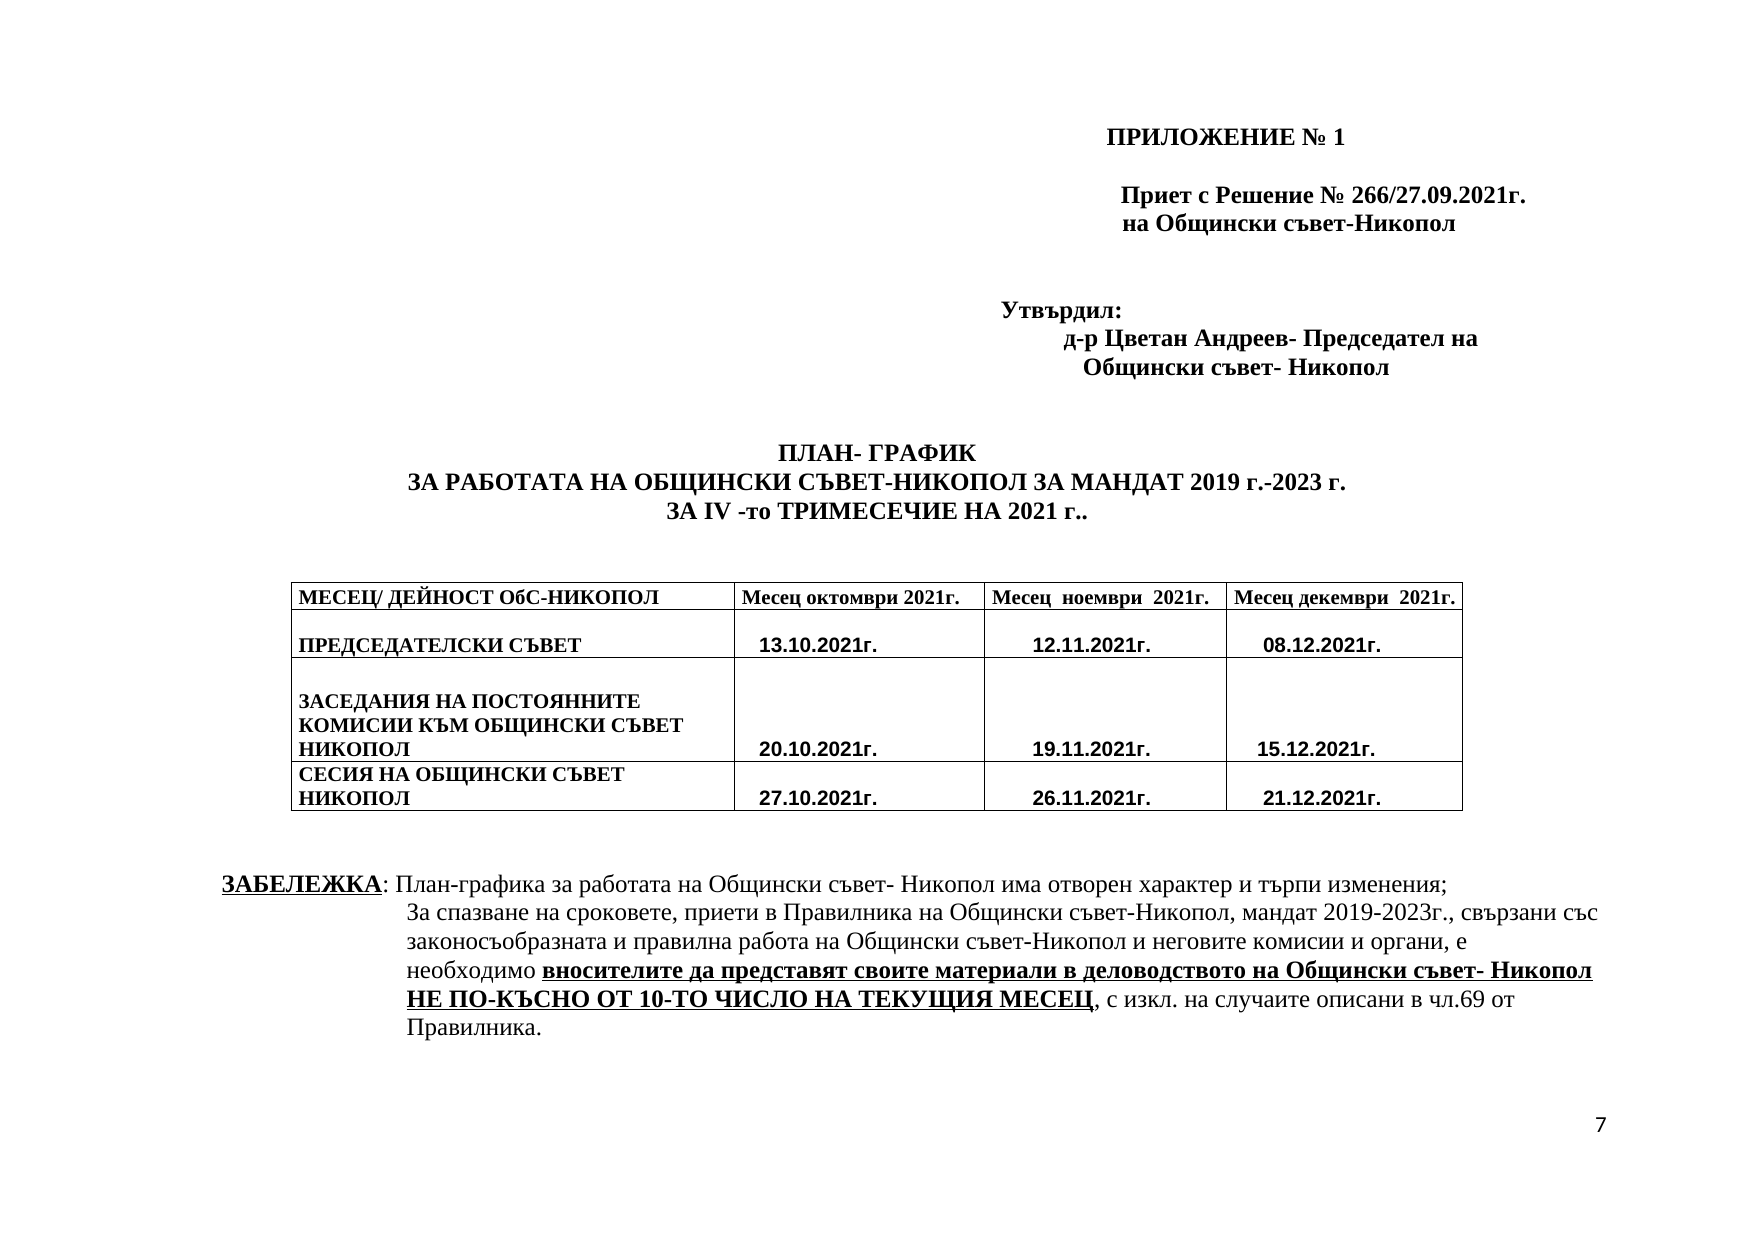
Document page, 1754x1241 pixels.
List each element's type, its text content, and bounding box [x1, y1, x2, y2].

text Общински съвет- Никопол [443, 352, 1606, 381]
table_cell 27.10.2021г. [735, 762, 984, 810]
text Правилника. [369, 1012, 1606, 1041]
text Утвърдил: [443, 295, 1606, 323]
table_header Месец декември 2021г. [1227, 583, 1462, 609]
text законосъобразната и правилна работа на Общински съвет-Никопол и неговите комисии и органи, е [369, 926, 1606, 955]
text ЗА РАБОТАТА НА ОБЩИНСКИ СЪВЕТ-НИКОПОЛ ЗА МАНДАТ 2019 г.-2023 г. [148, 467, 1606, 496]
text на Общински съвет-Никопол [885, 208, 1606, 237]
text необходимо вносителите да представят своите материали в деловодството на Общински съвет- Никопол [369, 955, 1606, 984]
table_header Месец октомври 2021г. [735, 583, 984, 609]
table_cell 26.11.2021г. [985, 762, 1226, 810]
table_header МЕСЕЦ/ ДЕЙНОСТ ОбС-НИКОПОЛ [292, 583, 734, 609]
text д-р Цветан Андреев- Председател на [443, 323, 1606, 352]
text За спазване на сроковете, приети в Правилника на Общински съвет-Никопол, мандат 2019-2023г., свързани със [148, 897, 1606, 926]
text ЗАБЕЛЕЖКА: План-графика за работата на Общински съвет- Никопол има отворен характер и търпи изменения; [148, 869, 1606, 897]
text ПРИЛОЖЕНИЕ № 1 [1033, 122, 1606, 151]
text Приет с Решение № 266/27.09.2021г. [885, 180, 1606, 208]
table_cell СЕСИЯ НА ОБЩИНСКИ СЪВЕТ НИКОПОЛ [292, 762, 734, 810]
table_cell 21.12.2021г. [1227, 762, 1462, 810]
table_cell 19.11.2021г. [985, 658, 1226, 761]
table_cell ЗАСЕДАНИЯ НА ПОСТОЯННИТЕ КОМИСИИ КЪМ ОБЩИНСКИ СЪВЕТ НИКОПОЛ [292, 658, 734, 761]
table_cell 20.10.2021г. [735, 658, 984, 761]
table_cell ПРЕДСЕДАТЕЛСКИ СЪВЕТ [292, 610, 734, 657]
text НЕ ПО-КЪСНО ОТ 10-ТО ЧИСЛО НА ТЕКУЩИЯ МЕСЕЦ, с изкл. на случаите описани в чл.69 от [369, 984, 1606, 1012]
table_cell 15.12.2021г. [1227, 658, 1462, 761]
table_header Месец ноември 2021г. [985, 583, 1226, 609]
text ЗА IV -то ТРИМЕСЕЧИЕ НА 2021 г.. [148, 496, 1606, 525]
table_cell 08.12.2021г. [1227, 610, 1462, 657]
table_cell 13.10.2021г. [735, 610, 984, 657]
text ПЛАН- ГРАФИК [148, 438, 1606, 467]
table_cell 12.11.2021г. [985, 610, 1226, 657]
